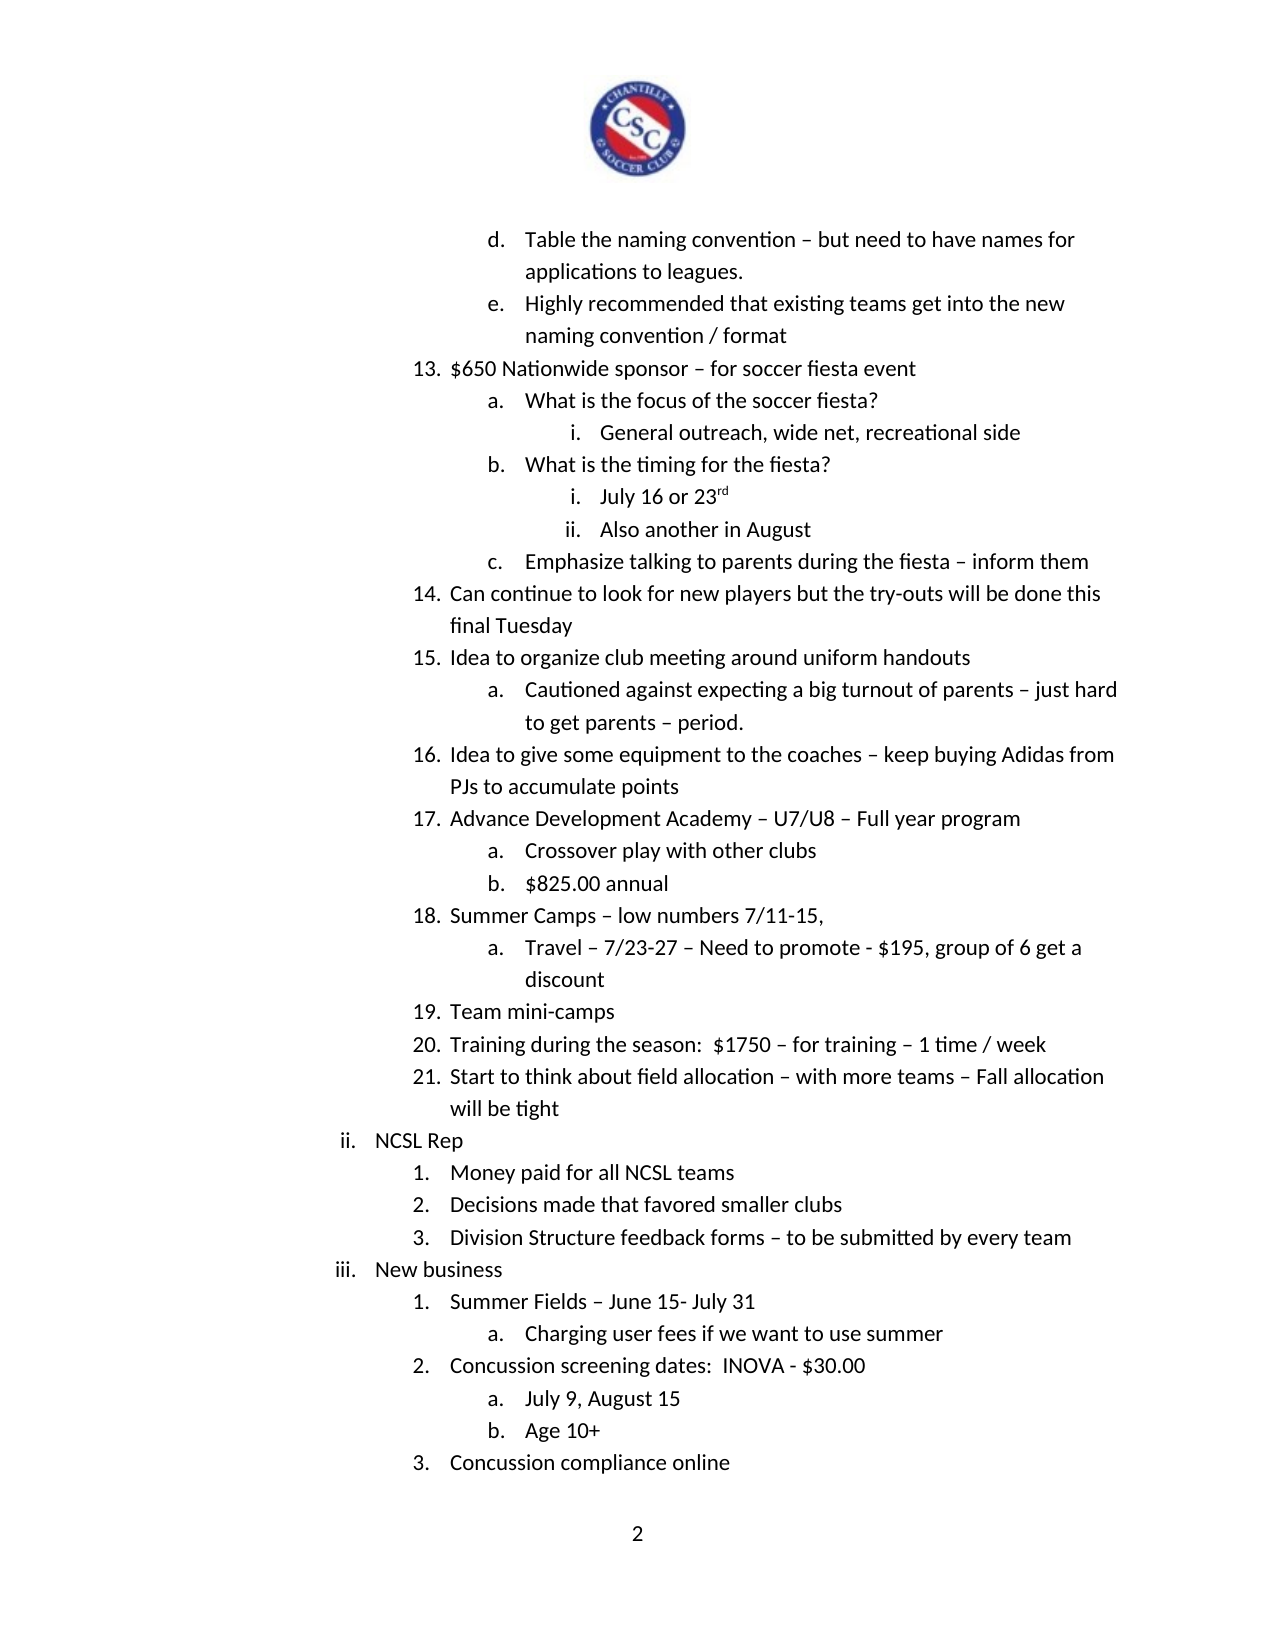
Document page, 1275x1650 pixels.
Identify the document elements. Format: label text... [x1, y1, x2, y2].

list Concussion screening dates: INOVA - $30.00 [412, 1352, 1125, 1379]
list Cautioned against expecting a big turnout of parents – just hard to get parents – period. [487, 676, 1125, 736]
list Emphasize talking to parents during the fiesta – inform them [487, 547, 1125, 575]
list Travel – 7/23-27 – Need to promote - $195, group of 6 get a discount [487, 933, 1125, 993]
list Training during the season: $1750 – for training – 1 time / week [412, 1030, 1125, 1058]
list Charging user fees if we want to use summer [487, 1319, 1125, 1347]
list Advance Development Academy – U7/U8 – Full year program [412, 804, 1125, 832]
list Money paid for all NCSL teams [412, 1158, 1125, 1186]
list Decisions made that favored smaller clubs [412, 1191, 1125, 1219]
list Age 10+ [487, 1416, 1125, 1444]
list $825.00 annual [487, 869, 1125, 897]
list July 16 or 23rd [581, 482, 1125, 511]
list General outreach, wide net, recreational side [581, 418, 1125, 446]
list Start to think about field allocation – with more teams – Fall allocation will be tight [412, 1062, 1125, 1122]
list Summer Camps – low numbers 7/11-15, [412, 901, 1125, 929]
list NCSL Rep [356, 1126, 1125, 1154]
list Concussion compliance online [412, 1448, 1125, 1476]
list Highly recommended that existing teams get into the new naming convention / format [487, 289, 1125, 349]
list Division Structure feedback forms – to be submitted by every team [412, 1223, 1125, 1251]
list $650 Nationwide sponsor – for soccer fiesta event [412, 354, 1125, 382]
list Table the naming convention – but need to have names for applications to leagues. [487, 225, 1125, 285]
list Crossover play with other clubs [487, 837, 1125, 864]
list What is the focus of the soccer fiesta? [487, 386, 1125, 414]
list July 9, August 15 [487, 1384, 1125, 1412]
list Also another in August [581, 515, 1125, 543]
list New business [356, 1255, 1125, 1283]
list Idea to organize club meeting around uniform handouts [412, 643, 1125, 671]
list Team mini-camps [412, 997, 1125, 1026]
list What is the timing for the fiesta? [487, 450, 1125, 478]
list Can continue to look for new players but the try-outs will be done this final Tuesday [412, 579, 1125, 639]
list Idea to give some equipment to the coaches – keep buying Adidas from PJs to accumulate points [412, 740, 1125, 800]
list Summer Fields – June 15- July 31 [412, 1287, 1125, 1315]
picture [583, 75, 692, 183]
